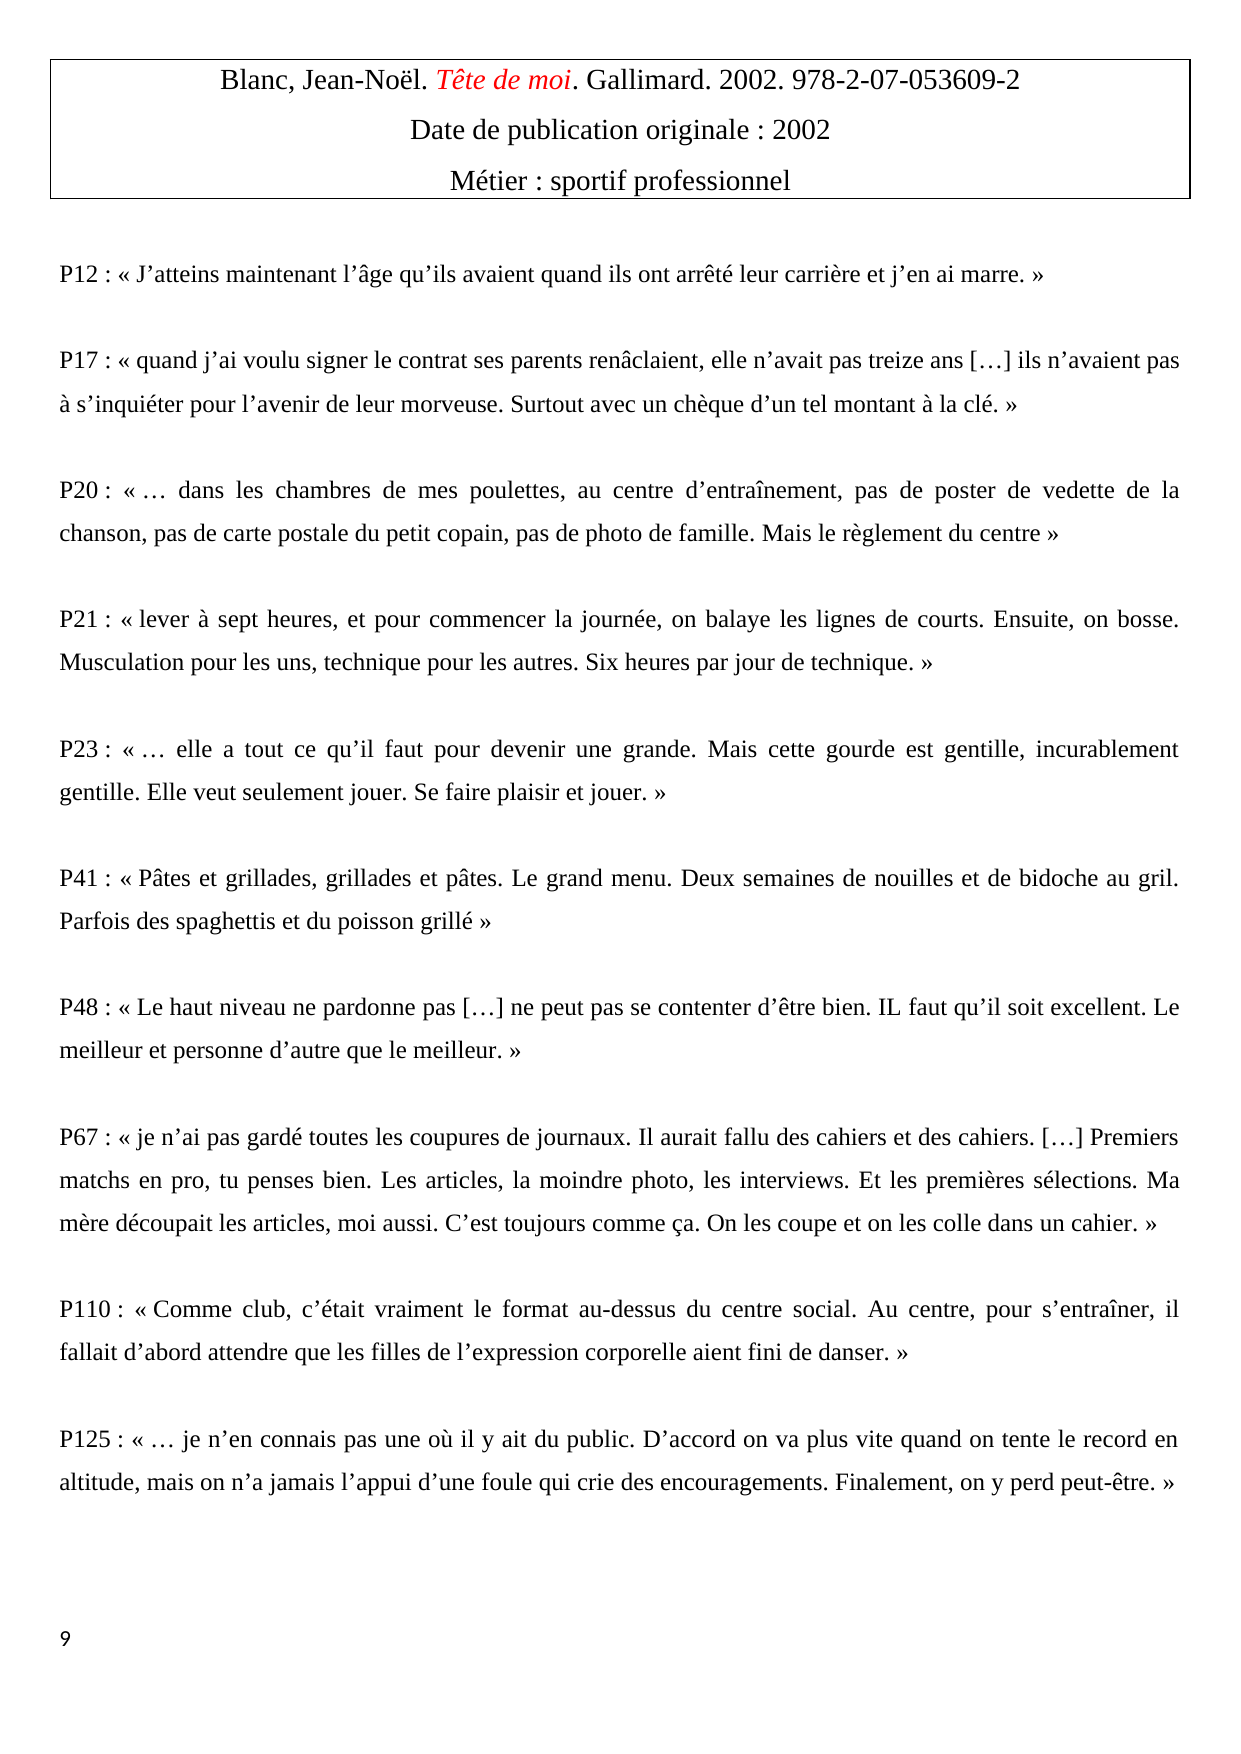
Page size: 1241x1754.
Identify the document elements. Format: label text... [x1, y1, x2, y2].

text Date de publication originale : 2002 [51, 109, 1189, 146]
text P41 : « Pâtes et grillades, grillades et pâtes. Le grand menu. Deux semaines de nouilles et de bidoche au gril. Parfois des spaghettis et du poisson grillé » [59, 863, 1181, 935]
text P67 : « je n’ai pas gardé toutes les coupures de journaux. Il aurait fallu des cahiers et des cahiers. […] Premiers matchs en pro, tu penses bien. Les articles, la moindre photo, les interviews. Et les premières sélections. Ma mère découpait les articles, moi aussi. C’est toujours comme ça. On les coupe et on les colle dans un cahier. » [59, 1122, 1181, 1237]
text P21 : « lever à sept heures, et pour commencer la journée, on balaye les lignes de courts. Ensuite, on bosse. Musculation pour les uns, technique pour les autres. Six heures par jour de technique. » [59, 604, 1181, 676]
text P23 : « … elle a tout ce qu’il faut pour devenir une grande. Mais cette gourde est gentille, incurablement gentille. Elle veut seulement jouer. Se faire plaisir et jouer. » [59, 734, 1181, 806]
text P12 : « J’atteins maintenant l’âge qu’ils avaient quand ils ont arrêté leur carrière et j’en ai marre. » [59, 259, 1181, 288]
text Métier : sportif professionnel [51, 160, 1189, 198]
text P125 : « … je n’en connais pas une où il y ait du public. D’accord on va plus vite quand on tente le record en altitude, mais on n’a jamais l’appui d’une foule qui crie des encouragements. Finalement, on y perd peut-être. » [59, 1424, 1181, 1496]
text P17 : « quand j’ai voulu signer le contrat ses parents renâclaient, elle n’avait pas treize ans […] ils n’avaient pas à s’inquiéter pour l’avenir de leur morveuse. Surtout avec un chèque d’un tel montant à la clé. » [59, 346, 1181, 417]
text P48 : « Le haut niveau ne pardonne pas […] ne peut pas se contenter d’être bien. IL faut qu’il soit excellent. Le meilleur et personne d’autre que le meilleur. » [59, 992, 1181, 1064]
text P110 : « Comme club, c’était vraiment le format au-dessus du centre social. Au centre, pour s’entraîner, il fallait d’abord attendre que les filles de l’expression corporelle aient fini de danser. » [59, 1294, 1181, 1366]
text P20 : « … dans les chambres de mes poulettes, au centre d’entraînement, pas de poster de vedette de la chanson, pas de carte postale du petit copain, pas de photo de famille. Mais le règlement du centre » [59, 475, 1181, 547]
text Blanc, Jean-Noël. Tête de moi. Gallimard. 2002. 978-2-07-053609-2 [51, 60, 1189, 96]
